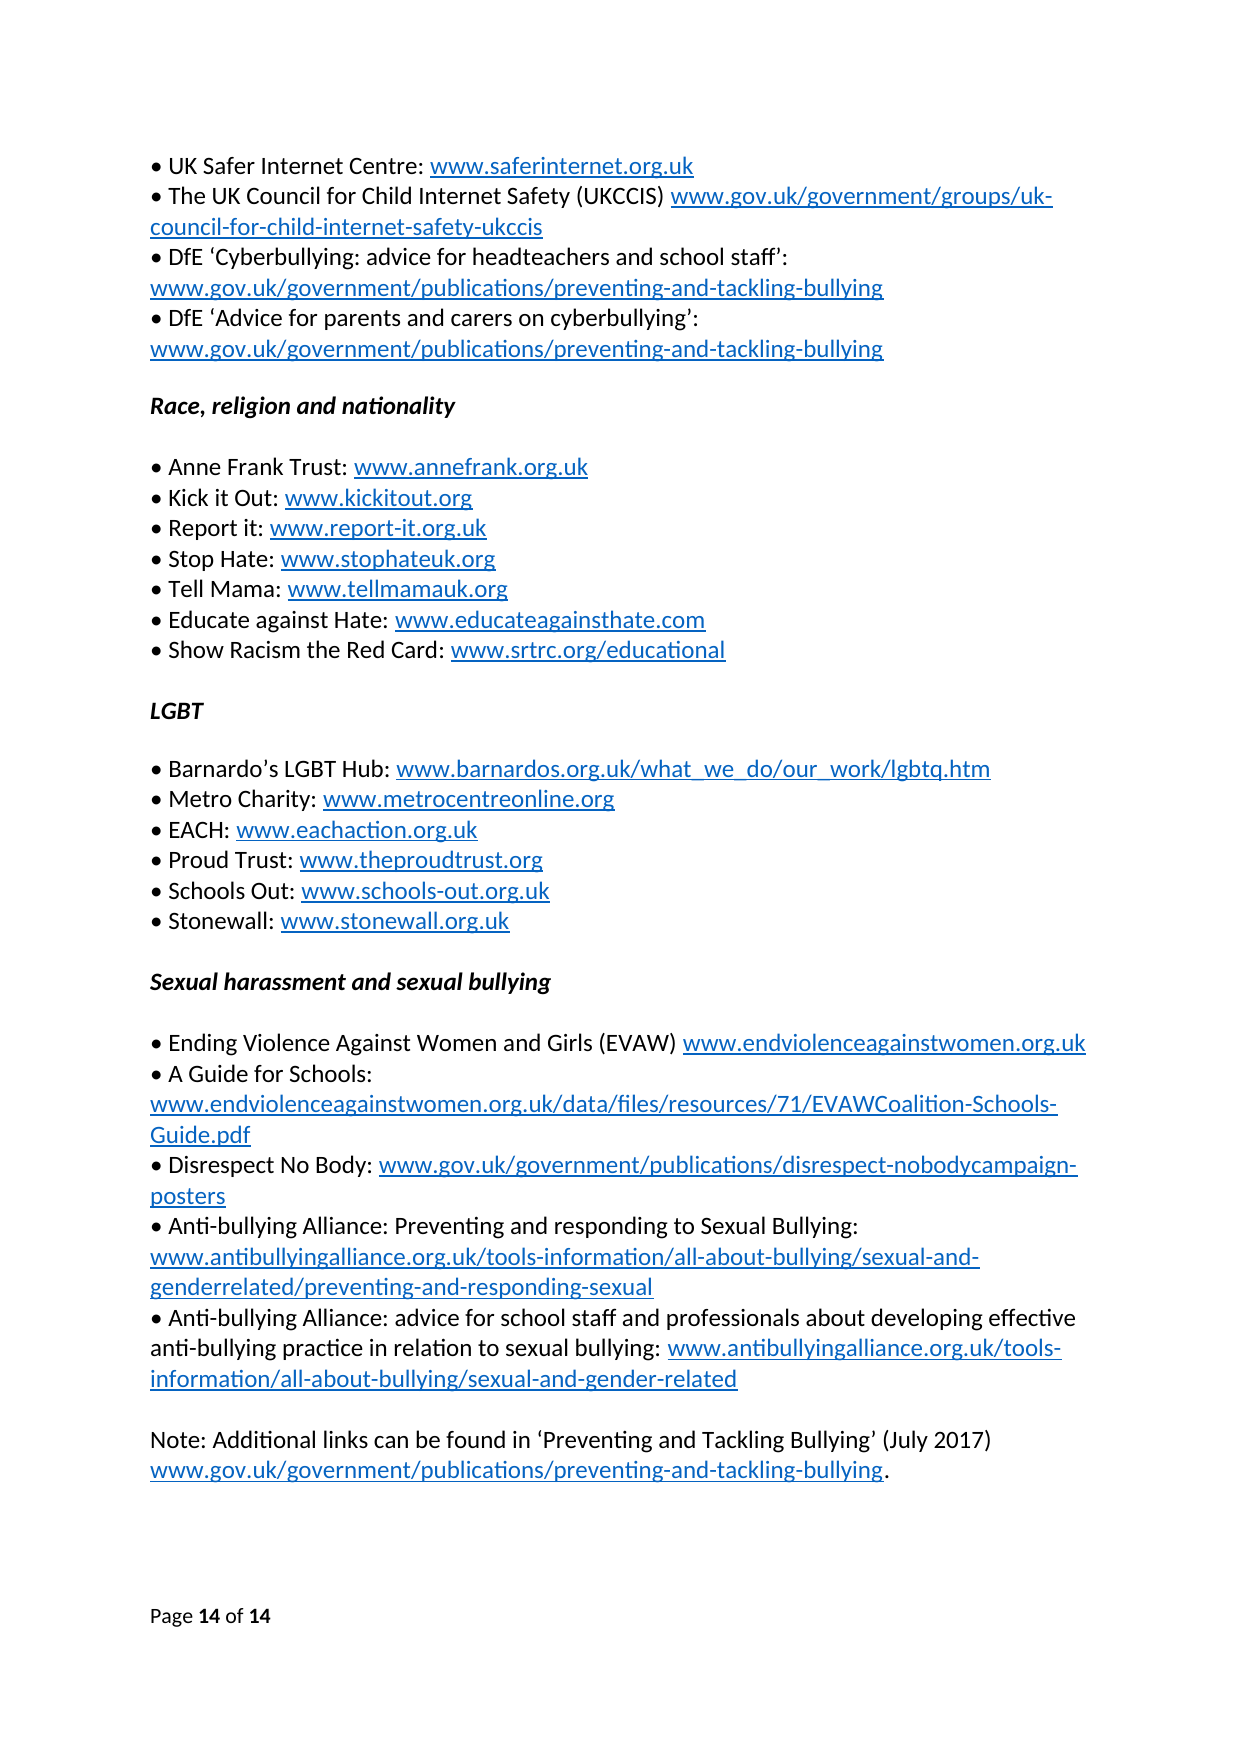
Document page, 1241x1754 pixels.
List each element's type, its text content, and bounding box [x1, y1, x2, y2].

text • Barnardo’s LGBT Hub: www.barnardos.org.uk/what_we_do/our_work/lgbtq.htm [150, 753, 1090, 783]
text • Proud Trust: www.theproudtrust.org [150, 844, 1090, 875]
text Sexual harassment and sexual bullying [150, 966, 1090, 997]
text Race, religion and nationality [150, 390, 1090, 421]
text • Anne Frank Trust: www.annefrank.org.uk [150, 451, 1090, 482]
text • DfE ‘Advice for parents and carers on cyberbullying’: www.gov.uk/government/publications/preventing-and-tackling-bullying [150, 303, 1090, 364]
text Note: Additional links can be found in ‘Preventing and Tackling Bullying’ (July 2017) www.gov.uk/government/publications/preventing-and-tackling-bullying. [150, 1424, 1090, 1485]
text • A Guide for Schools: www.endviolenceagainstwomen.org.uk/data/files/resources/71/EVAWCoalition-Schools-Guide.pdf [150, 1058, 1090, 1149]
text • Report it: www.report-it.org.uk [150, 512, 1090, 543]
text • Metro Charity: www.metrocentreonline.org [150, 783, 1090, 814]
text • Show Racism the Red Card: www.srtrc.org/educational [150, 634, 1090, 665]
text • The UK Council for Child Internet Safety (UKCCIS) www.gov.uk/government/groups/uk-council-for-child-internet-safety-ukccis [150, 181, 1090, 242]
text • Stonewall: www.stonewall.org.uk [150, 905, 1090, 936]
text • Anti-bullying Alliance: Preventing and responding to Sexual Bullying: www.antibullyingalliance.org.uk/tools-information/all-about-bullying/sexual-and-genderrelated/preventing-and-responding-sexual [150, 1211, 1090, 1302]
text • Educate against Hate: www.educateagainsthate.com [150, 604, 1090, 634]
text • EACH: www.eachaction.org.uk [150, 814, 1090, 844]
text • Disrespect No Body: www.gov.uk/government/publications/disrespect-nobodycampaign-posters [150, 1149, 1090, 1211]
text • Tell Mama: www.tellmamauk.org [150, 573, 1090, 604]
text • Ending Violence Against Women and Girls (EVAW) www.endviolenceagainstwomen.org.uk [150, 1027, 1090, 1058]
text • Anti-bullying Alliance: advice for school staff and professionals about developing effective anti-bullying practice in relation to sexual bullying: www.antibullyingalliance.org.uk/tools-information/all-about-bullying/sexual-and-gender-related [150, 1302, 1090, 1394]
text LGBT [150, 696, 1090, 726]
text • UK Safer Internet Centre: www.saferinternet.org.uk [150, 150, 1090, 181]
text • DfE ‘Cyberbullying: advice for headteachers and school staff’: www.gov.uk/government/publications/preventing-and-tackling-bullying [150, 242, 1090, 303]
text • Schools Out: www.schools-out.org.uk [150, 875, 1090, 905]
text • Kick it Out: www.kickitout.org [150, 482, 1090, 512]
text • Stop Hate: www.stophateuk.org [150, 543, 1090, 573]
